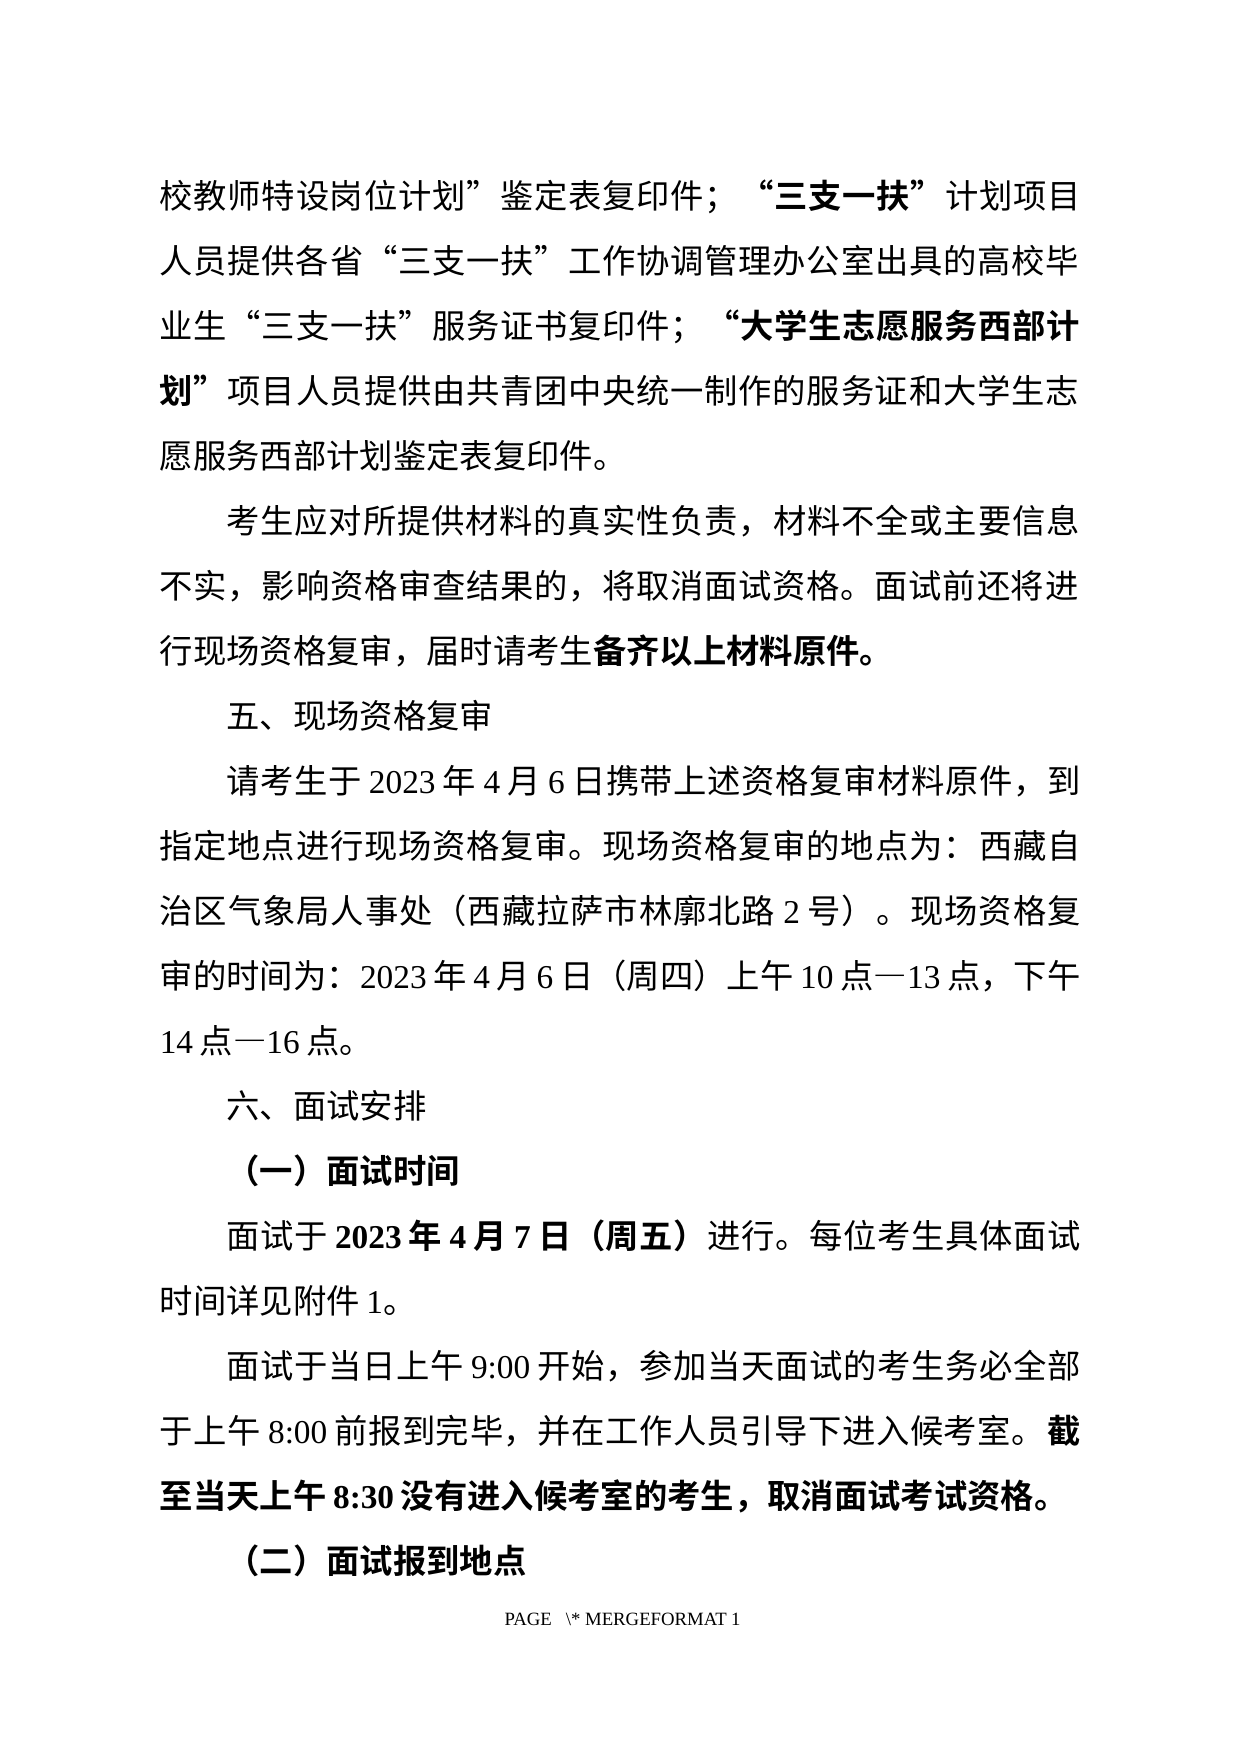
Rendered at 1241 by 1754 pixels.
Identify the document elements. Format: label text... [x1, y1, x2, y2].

text （二）面试报到地点 [159, 1527, 1081, 1592]
text 面试于当日上午9:00开始，参加当天面试的考生务必全部于上午8:00前报到完毕，并在工作人员引导下进入候考室。截至当天上午8:30没有进入候考室的考生，取消面试考试资格。 [159, 1332, 1081, 1527]
text 考生应对所提供材料的真实性负责，材料不全或主要信息不实，影响资格审查结果的，将取消面试资格。面试前还将进行现场资格复审，届时请考生备齐以上材料原件。 [159, 487, 1081, 682]
text 五、现场资格复审 [159, 682, 1081, 747]
text 请考生于2023年4月6日携带上述资格复审材料原件，到指定地点进行现场资格复审。现场资格复审的地点为：西藏自治区气象局人事处（西藏拉萨市林廓北路2号）。现场资格复审的时间为：2023年4月6日（周四）上午10点—13点，下午14点—16点。 [159, 747, 1081, 1072]
text （一）面试时间 [159, 1137, 1081, 1202]
text 面试于2023年4月7日（周五）进行。每位考生具体面试时间详见附件1。 [159, 1202, 1081, 1332]
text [159, 162, 1081, 487]
text 六、面试安排 [159, 1072, 1081, 1137]
